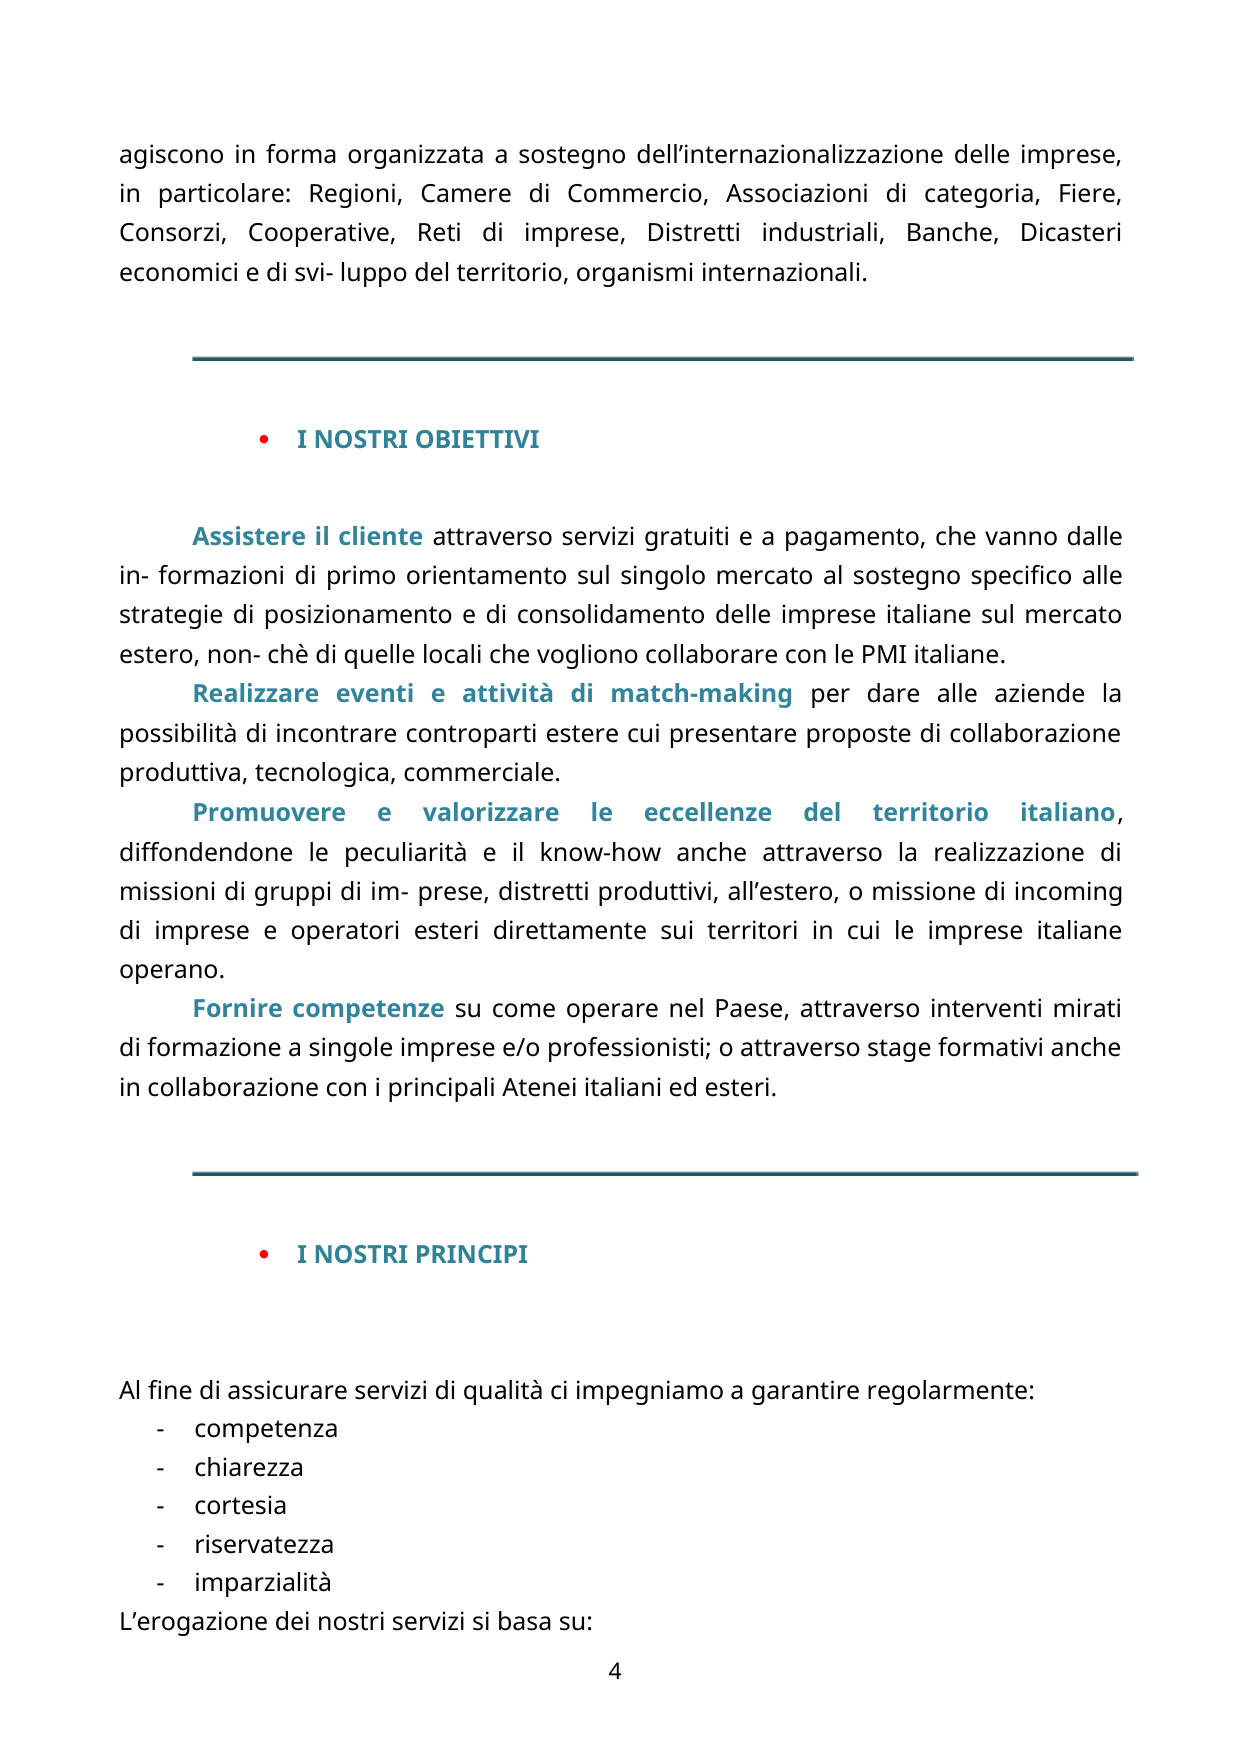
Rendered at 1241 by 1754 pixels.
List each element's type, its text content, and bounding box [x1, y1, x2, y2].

text L’erogazione dei nostri servizi si basa su: [119, 1603, 1151, 1637]
text Al fine di assicurare servizi di qualità ci impegniamo a garantire regolarmente: [119, 1373, 1151, 1407]
list chiarezza [156, 1449, 1151, 1483]
picture [192, 1171, 1139, 1176]
list cortesia [156, 1488, 1151, 1522]
list riservatezza [156, 1526, 1151, 1561]
list imparzialità [156, 1565, 1151, 1599]
list competenza [156, 1411, 1151, 1445]
picture [192, 356, 1135, 361]
text agiscono in forma organizzata a sostegno dell’internazionalizzazione delle imprese, in particolare: Regioni, Camere di Commercio, Associazioni di categoria, Fiere, Consorzi, Cooperative, Reti di imprese, Distretti industriali, Banche, Dicasteri economici e di svi- luppo del territorio, organismi internazionali. [119, 137, 1124, 288]
subtitle I NOSTRI OBIETTIVI [259, 422, 1151, 456]
text Assistere il cliente attraverso servizi gratuiti e a pagamento, che vanno dalle in- formazioni di primo orientamento sul singolo mercato al sostegno specifico alle strategie di posizionamento e di consolidamento delle imprese italiane sul mercato estero, non- chè di quelle locali che vogliono collaborare con le PMI italiane. [119, 519, 1124, 670]
text Promuovere e valorizzare le eccellenze del territorio italiano, diffondendone le peculiarità e il know-how anche attraverso la realizzazione di missioni di gruppi di im- prese, distretti produttivi, all’estero, o missione di incoming di imprese e operatori esteri direttamente sui territori in cui le imprese italiane operano. [119, 795, 1124, 986]
text Fornire competenze su come operare nel Paese, attraverso interventi mirati di formazione a singole imprese e/o professionisti; o attraverso stage formativi anche in collaborazione con i principali Atenei italiani ed esteri. [119, 991, 1123, 1103]
subtitle I NOSTRI PRINCIPI [259, 1237, 1151, 1271]
text Realizzare eventi e attività di match-making per dare alle aziende la possibilità di incontrare controparti estere cui presentare proposte di collaborazione produttiva, tecnologica, commerciale. [119, 676, 1122, 789]
